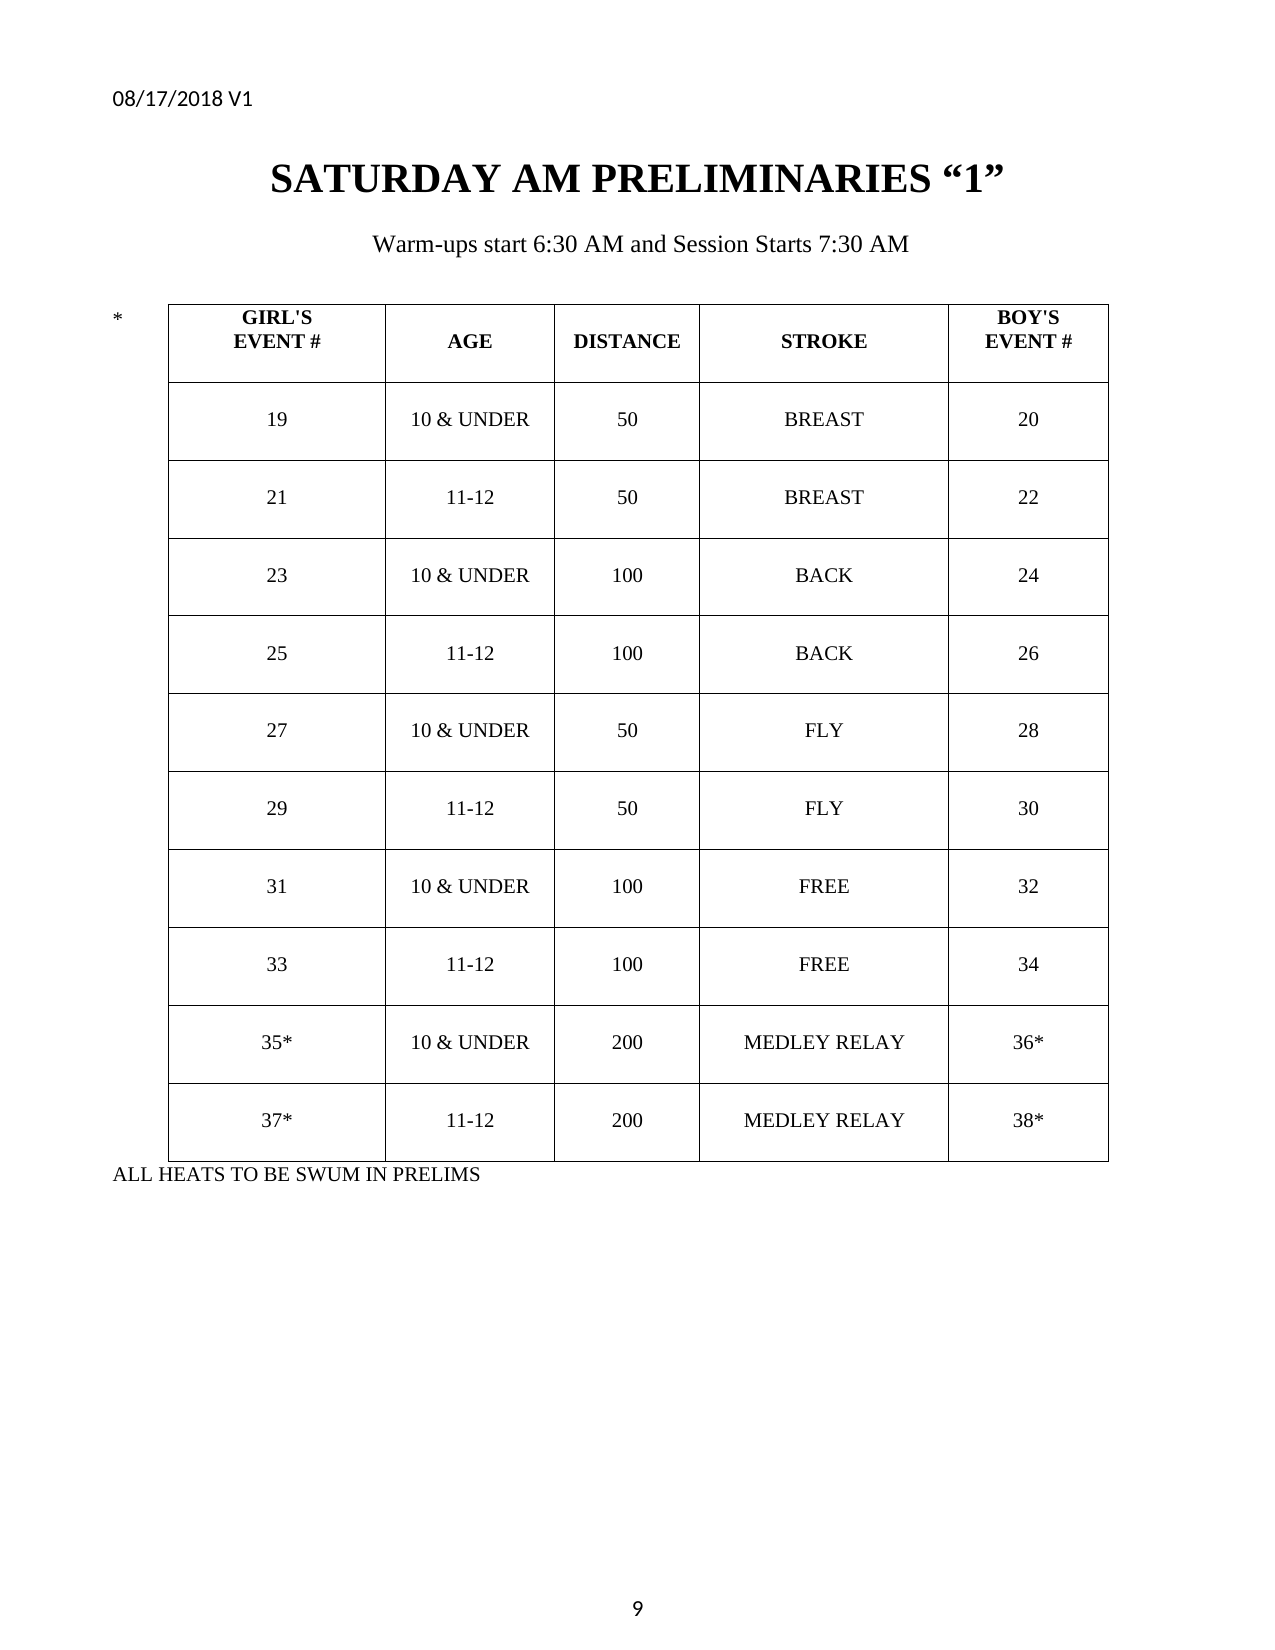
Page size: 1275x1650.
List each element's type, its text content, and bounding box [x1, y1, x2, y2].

table_cell BACK [700, 539, 948, 615]
table_cell 31 [169, 850, 385, 927]
table_cell 36* [949, 1006, 1108, 1083]
table_cell 19 [169, 383, 385, 459]
table_cell 100 [555, 928, 699, 1005]
table_cell 11-12 [386, 772, 554, 849]
table_cell BACK [700, 616, 948, 693]
table_cell 32 [949, 850, 1108, 927]
table_cell 29 [169, 772, 385, 849]
table_cell 10 & UNDER [386, 694, 554, 771]
table_cell 28 [949, 694, 1108, 771]
table_cell 37* [169, 1084, 385, 1161]
table_cell 26 [949, 616, 1108, 693]
table_cell 200 [555, 1006, 699, 1083]
table_cell 27 [169, 694, 385, 771]
text SATURDAY AM PRELIMINARIES “1” [112, 153, 1162, 201]
table_cell 100 [555, 616, 699, 693]
table_cell BREAST [700, 383, 948, 459]
table_header STROKE [700, 305, 948, 382]
table_cell 11-12 [386, 928, 554, 1005]
table_cell 50 [555, 383, 699, 459]
table_cell 23 [169, 539, 385, 615]
table_header GIRL'S EVENT # [169, 305, 385, 382]
table_cell 33 [169, 928, 385, 1005]
table_cell 50 [555, 461, 699, 537]
table_cell 35* [169, 1006, 385, 1083]
table_cell 20 [949, 383, 1108, 459]
table_cell 24 [949, 539, 1108, 615]
table_cell FREE [700, 928, 948, 1005]
text Warm-ups start 6:30 AM and Session Starts 7:30 AM [112, 229, 1162, 258]
table_cell 21 [169, 461, 385, 537]
table_cell 50 [555, 772, 699, 849]
table_header DISTANCE [555, 305, 699, 382]
table_cell 30 [949, 772, 1108, 849]
text * ALL HEATS TO BE SWUM IN PRELIMS [112, 307, 1162, 1186]
table_cell BREAST [700, 461, 948, 537]
table_cell 22 [949, 461, 1108, 537]
table_cell 34 [949, 928, 1108, 1005]
table_cell 100 [555, 539, 699, 615]
table_cell FREE [700, 850, 948, 927]
table_cell 38* [949, 1084, 1108, 1161]
table_cell 50 [555, 694, 699, 771]
table_cell 100 [555, 850, 699, 927]
table_cell 11-12 [386, 616, 554, 693]
table_cell MEDLEY RELAY [700, 1084, 948, 1161]
table_cell MEDLEY RELAY [700, 1006, 948, 1083]
table_cell 11-12 [386, 461, 554, 537]
table_cell 10 & UNDER [386, 850, 554, 927]
table_header BOY'S EVENT # [949, 305, 1108, 382]
table_cell 10 & UNDER [386, 1006, 554, 1083]
table_header AGE [386, 305, 554, 382]
table_cell 11-12 [386, 1084, 554, 1161]
table_cell 25 [169, 616, 385, 693]
table_cell 200 [555, 1084, 699, 1161]
table_cell FLY [700, 694, 948, 771]
table_cell FLY [700, 772, 948, 849]
table_cell 10 & UNDER [386, 539, 554, 615]
table_cell 10 & UNDER [386, 383, 554, 459]
